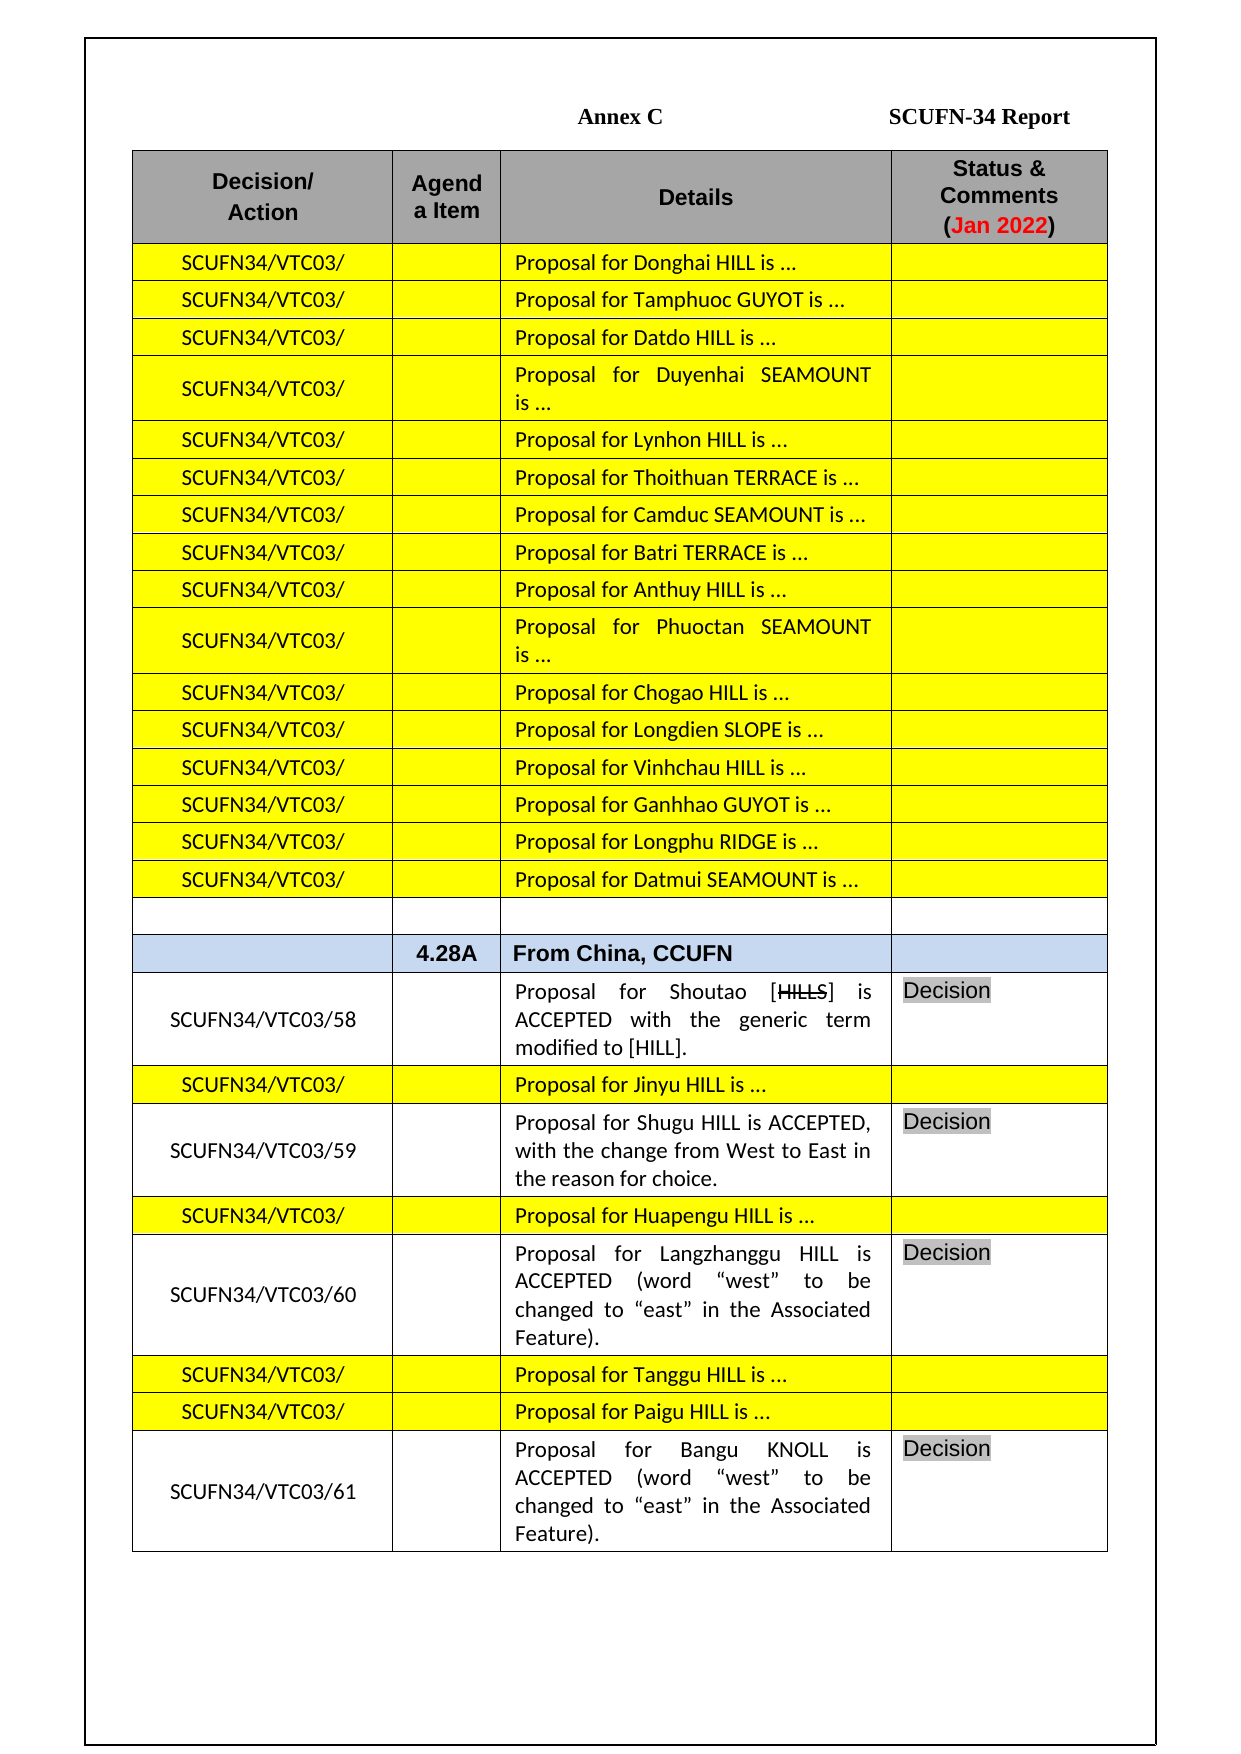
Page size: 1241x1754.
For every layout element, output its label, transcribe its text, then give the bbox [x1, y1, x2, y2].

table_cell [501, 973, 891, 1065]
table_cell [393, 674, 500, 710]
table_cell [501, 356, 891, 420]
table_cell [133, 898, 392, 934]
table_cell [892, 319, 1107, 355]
table_header Status & Comments (Jan 2022) [892, 151, 1107, 243]
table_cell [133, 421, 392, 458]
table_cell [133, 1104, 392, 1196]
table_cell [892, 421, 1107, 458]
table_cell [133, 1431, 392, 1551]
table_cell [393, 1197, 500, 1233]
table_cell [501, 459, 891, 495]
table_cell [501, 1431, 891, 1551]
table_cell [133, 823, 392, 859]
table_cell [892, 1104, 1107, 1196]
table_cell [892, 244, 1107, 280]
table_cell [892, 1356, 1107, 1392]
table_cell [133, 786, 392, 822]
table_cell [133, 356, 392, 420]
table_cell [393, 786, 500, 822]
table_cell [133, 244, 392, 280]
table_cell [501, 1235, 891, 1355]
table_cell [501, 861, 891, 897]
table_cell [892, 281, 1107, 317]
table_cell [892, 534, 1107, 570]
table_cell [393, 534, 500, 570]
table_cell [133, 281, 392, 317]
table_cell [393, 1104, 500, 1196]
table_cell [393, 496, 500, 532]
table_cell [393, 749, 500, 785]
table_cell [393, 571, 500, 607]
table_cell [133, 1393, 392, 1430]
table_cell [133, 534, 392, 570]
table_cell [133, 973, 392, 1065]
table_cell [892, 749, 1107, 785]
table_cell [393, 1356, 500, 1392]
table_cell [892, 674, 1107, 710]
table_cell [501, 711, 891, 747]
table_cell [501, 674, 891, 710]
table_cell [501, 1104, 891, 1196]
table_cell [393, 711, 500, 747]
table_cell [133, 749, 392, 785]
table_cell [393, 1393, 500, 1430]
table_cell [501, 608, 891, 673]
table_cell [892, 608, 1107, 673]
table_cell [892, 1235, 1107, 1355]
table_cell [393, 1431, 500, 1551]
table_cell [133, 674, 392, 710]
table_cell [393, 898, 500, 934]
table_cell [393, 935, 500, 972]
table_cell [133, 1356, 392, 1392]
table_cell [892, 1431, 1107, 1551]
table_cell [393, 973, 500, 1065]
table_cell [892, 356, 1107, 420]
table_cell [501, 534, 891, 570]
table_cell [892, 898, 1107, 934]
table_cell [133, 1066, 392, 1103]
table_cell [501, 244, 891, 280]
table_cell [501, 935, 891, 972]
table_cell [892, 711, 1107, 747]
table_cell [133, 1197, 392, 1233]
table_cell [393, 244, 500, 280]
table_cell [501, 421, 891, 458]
table_header Agenda Item [393, 151, 500, 243]
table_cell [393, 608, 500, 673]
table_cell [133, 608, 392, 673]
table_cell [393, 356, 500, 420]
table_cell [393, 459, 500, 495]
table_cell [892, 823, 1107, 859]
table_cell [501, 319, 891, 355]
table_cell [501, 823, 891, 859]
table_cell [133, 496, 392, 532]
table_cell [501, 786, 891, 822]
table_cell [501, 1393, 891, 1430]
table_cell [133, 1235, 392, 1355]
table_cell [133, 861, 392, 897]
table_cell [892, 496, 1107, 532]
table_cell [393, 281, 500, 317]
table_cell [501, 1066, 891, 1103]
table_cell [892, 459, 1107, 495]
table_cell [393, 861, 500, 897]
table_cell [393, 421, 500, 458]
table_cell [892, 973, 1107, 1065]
table_header Decision/ Action [133, 151, 392, 243]
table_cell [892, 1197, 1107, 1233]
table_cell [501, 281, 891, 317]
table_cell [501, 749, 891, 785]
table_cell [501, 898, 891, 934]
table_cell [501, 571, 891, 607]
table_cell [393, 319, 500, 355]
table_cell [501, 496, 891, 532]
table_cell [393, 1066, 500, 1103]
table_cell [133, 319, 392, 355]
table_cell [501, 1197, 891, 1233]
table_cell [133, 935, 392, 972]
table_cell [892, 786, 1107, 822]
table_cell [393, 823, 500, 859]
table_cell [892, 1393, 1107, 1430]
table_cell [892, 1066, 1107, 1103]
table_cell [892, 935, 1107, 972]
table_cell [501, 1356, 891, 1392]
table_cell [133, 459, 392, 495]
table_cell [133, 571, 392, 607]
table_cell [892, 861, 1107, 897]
table_header Details [501, 151, 891, 243]
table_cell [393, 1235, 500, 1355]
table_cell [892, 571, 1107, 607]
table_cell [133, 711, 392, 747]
